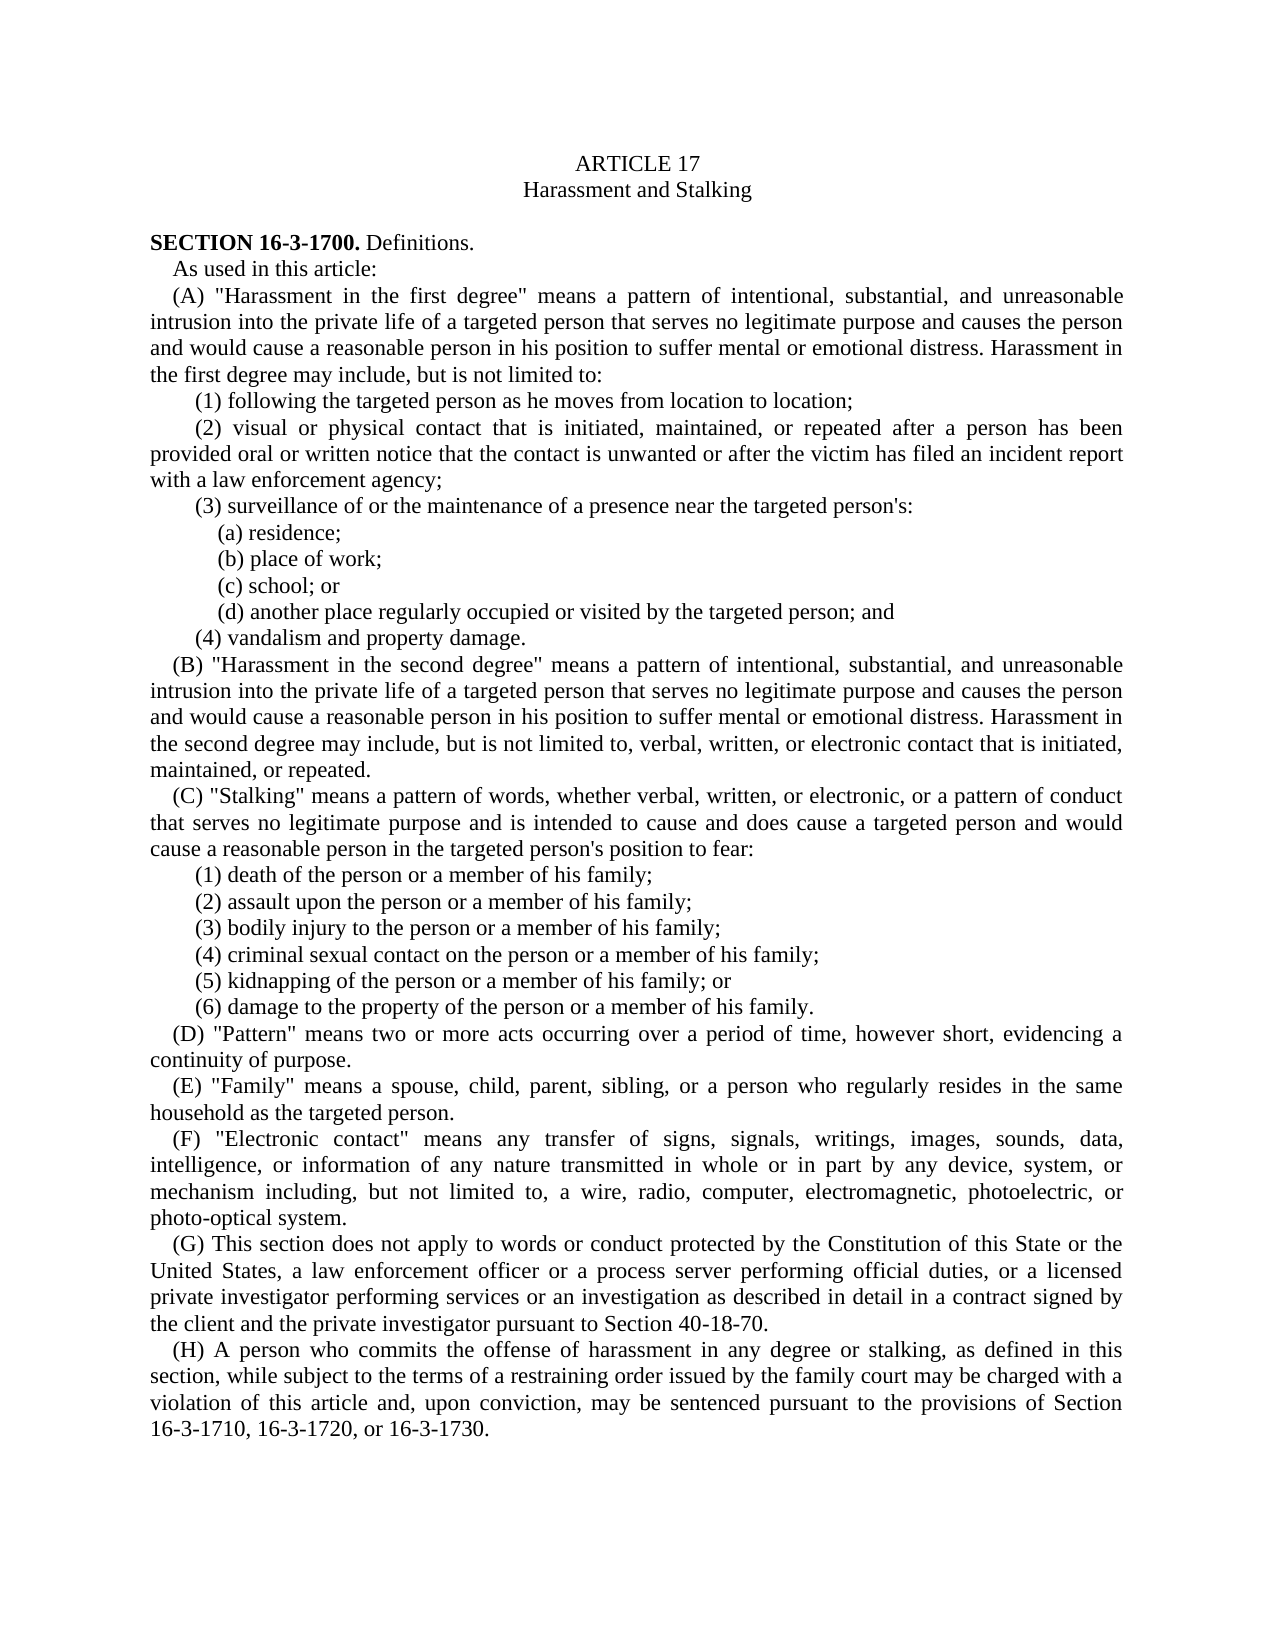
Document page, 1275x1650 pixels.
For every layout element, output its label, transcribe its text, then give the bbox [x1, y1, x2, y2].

text (C) "Stalking" means a pattern of words, whether verbal, written, or electronic, or a pattern of conduct that serves no legitimate purpose and is intended to cause and does cause a targeted person and would cause a reasonable person in the targeted person's position to fear: [150, 782, 1125, 862]
text (4) criminal sexual contact on the person or a member of his family; [150, 941, 1125, 967]
text (3) bodily injury to the person or a member of his family; [150, 914, 1125, 941]
text SECTION 16-3-1700. Definitions. [150, 229, 1125, 255]
text As used in this article: [150, 255, 1125, 282]
text (4) vandalism and property damage. [150, 624, 1125, 651]
text Harassment and Stalking [150, 176, 1125, 203]
text (E) "Family" means a spouse, child, parent, sibling, or a person who regularly resides in the same household as the targeted person. [150, 1072, 1125, 1125]
text (D) "Pattern" means two or more acts occurring over a period of time, however short, evidencing a continuity of purpose. [150, 1020, 1125, 1072]
text (1) following the targeted person as he moves from location to location; [150, 387, 1125, 413]
text (3) surveillance of or the maintenance of a presence near the targeted person's: [150, 493, 1125, 519]
text (d) another place regularly occupied or visited by the targeted person; and [150, 598, 1125, 624]
text (6) damage to the property of the person or a member of his family. [150, 993, 1125, 1020]
text (2) visual or physical contact that is initiated, maintained, or repeated after a person has been provided oral or written notice that the contact is unwanted or after the victim has filed an incident report with a law enforcement agency; [150, 413, 1125, 493]
text (G) This section does not apply to words or conduct protected by the Constitution of this State or the United States, a law enforcement officer or a process server performing official duties, or a licensed private investigator performing services or an investigation as described in detail in a contract signed by the client and the private investigator pursuant to Section 40-18-70. [150, 1231, 1125, 1336]
text (2) assault upon the person or a member of his family; [150, 888, 1125, 914]
text ARTICLE 17 [150, 150, 1125, 176]
text (5) kidnapping of the person or a member of his family; or [150, 967, 1125, 993]
text (A) "Harassment in the first degree" means a pattern of intentional, substantial, and unreasonable intrusion into the private life of a targeted person that serves no legitimate purpose and causes the person and would cause a reasonable person in his position to suffer mental or emotional distress. Harassment in the first degree may include, but is not limited to: [150, 282, 1125, 387]
text (c) school; or [150, 572, 1125, 598]
text (1) death of the person or a member of his family; [150, 862, 1125, 888]
text (b) place of work; [150, 545, 1125, 572]
text (F) "Electronic contact" means any transfer of signs, signals, writings, images, sounds, data, intelligence, or information of any nature transmitted in whole or in part by any device, system, or mechanism including, but not limited to, a wire, radio, computer, electromagnetic, photoelectric, or photo-optical system. [150, 1125, 1125, 1231]
text (H) A person who commits the offense of harassment in any degree or stalking, as defined in this section, while subject to the terms of a restraining order issued by the family court may be charged with a violation of this article and, upon conviction, may be sentenced pursuant to the provisions of Section 16-3-1710, 16-3-1720, or 16-3-1730. [150, 1336, 1125, 1441]
text (B) "Harassment in the second degree" means a pattern of intentional, substantial, and unreasonable intrusion into the private life of a targeted person that serves no legitimate purpose and causes the person and would cause a reasonable person in his position to suffer mental or emotional distress. Harassment in the second degree may include, but is not limited to, verbal, written, or electronic contact that is initiated, maintained, or repeated. [150, 651, 1125, 782]
text (a) residence; [150, 519, 1125, 545]
